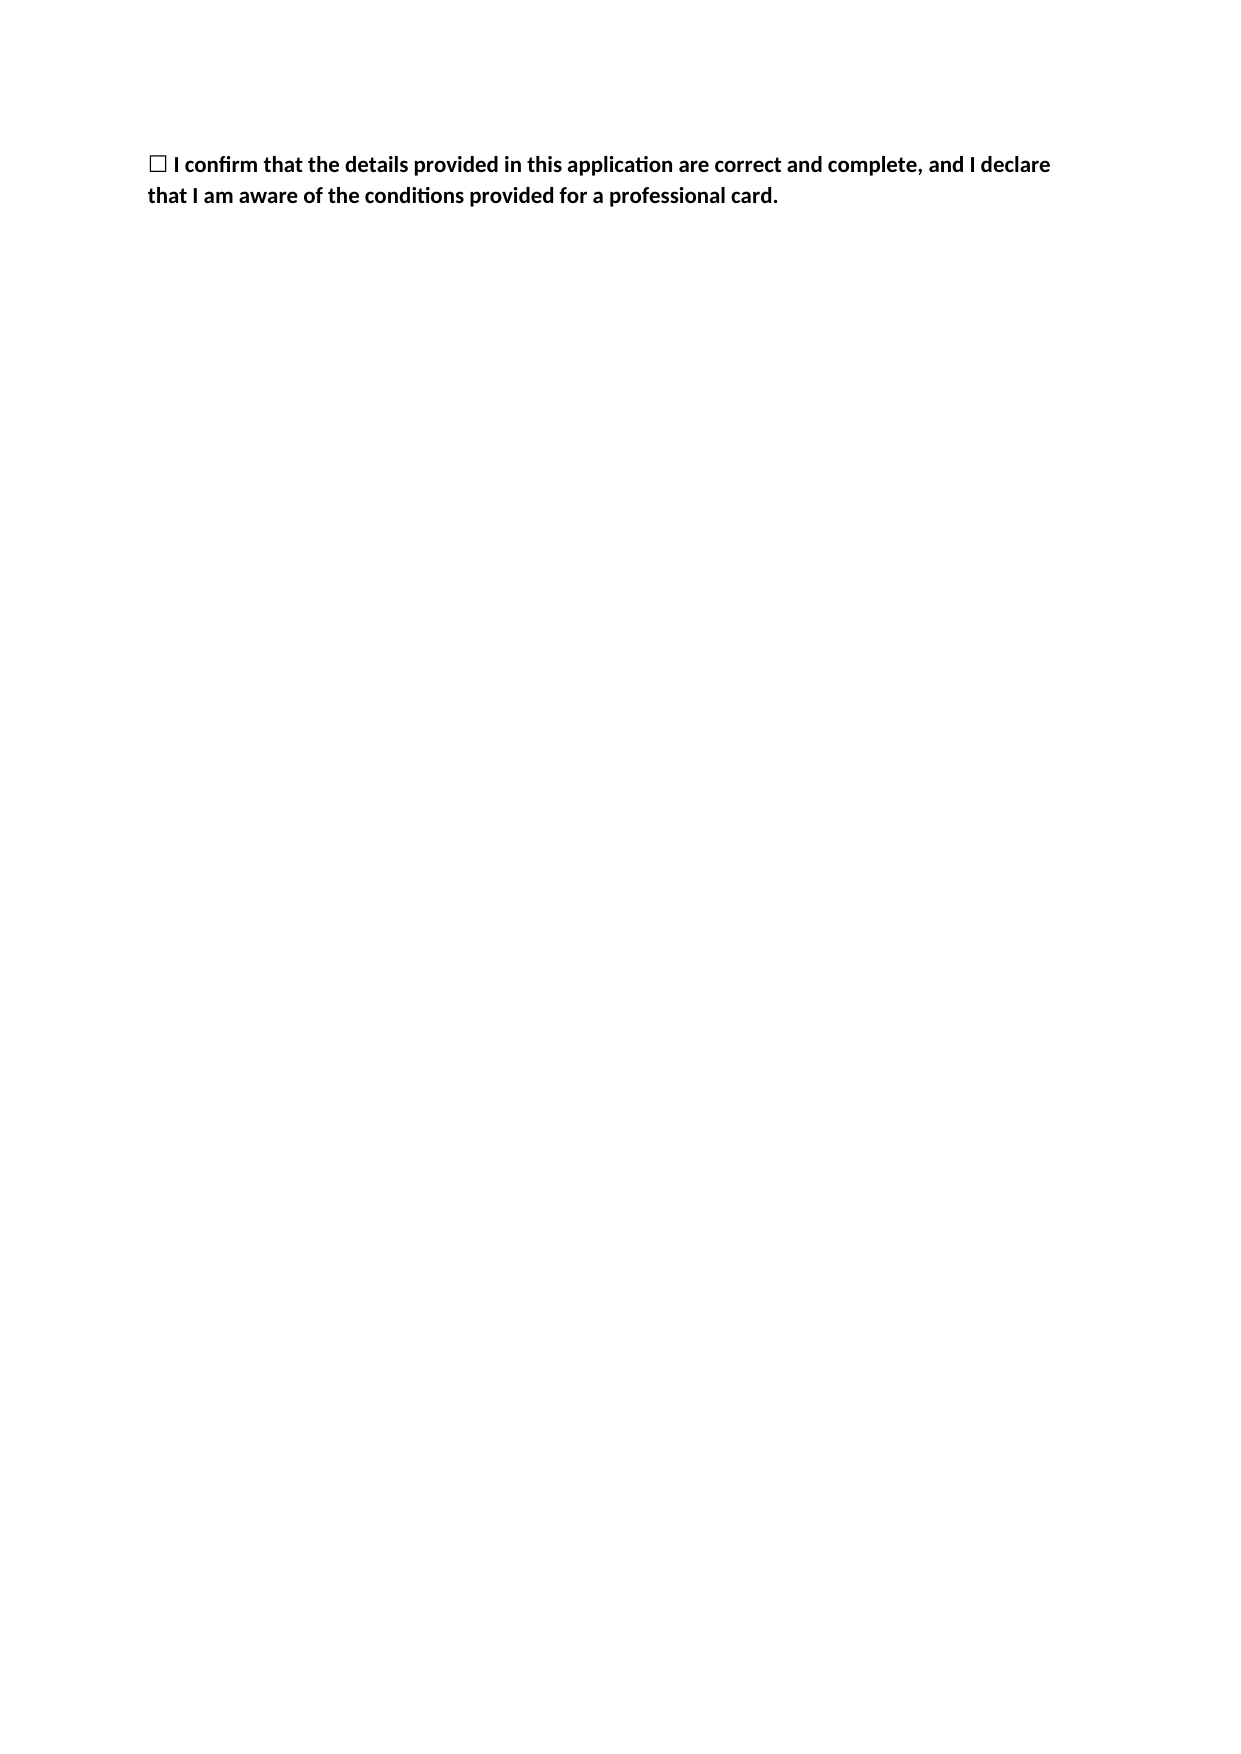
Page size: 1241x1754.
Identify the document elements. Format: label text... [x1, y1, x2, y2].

text ☐ I confirm that the details provided in this application are correct and complete, and I declare that I am aware of the conditions provided for a professional card. [148, 148, 1093, 209]
